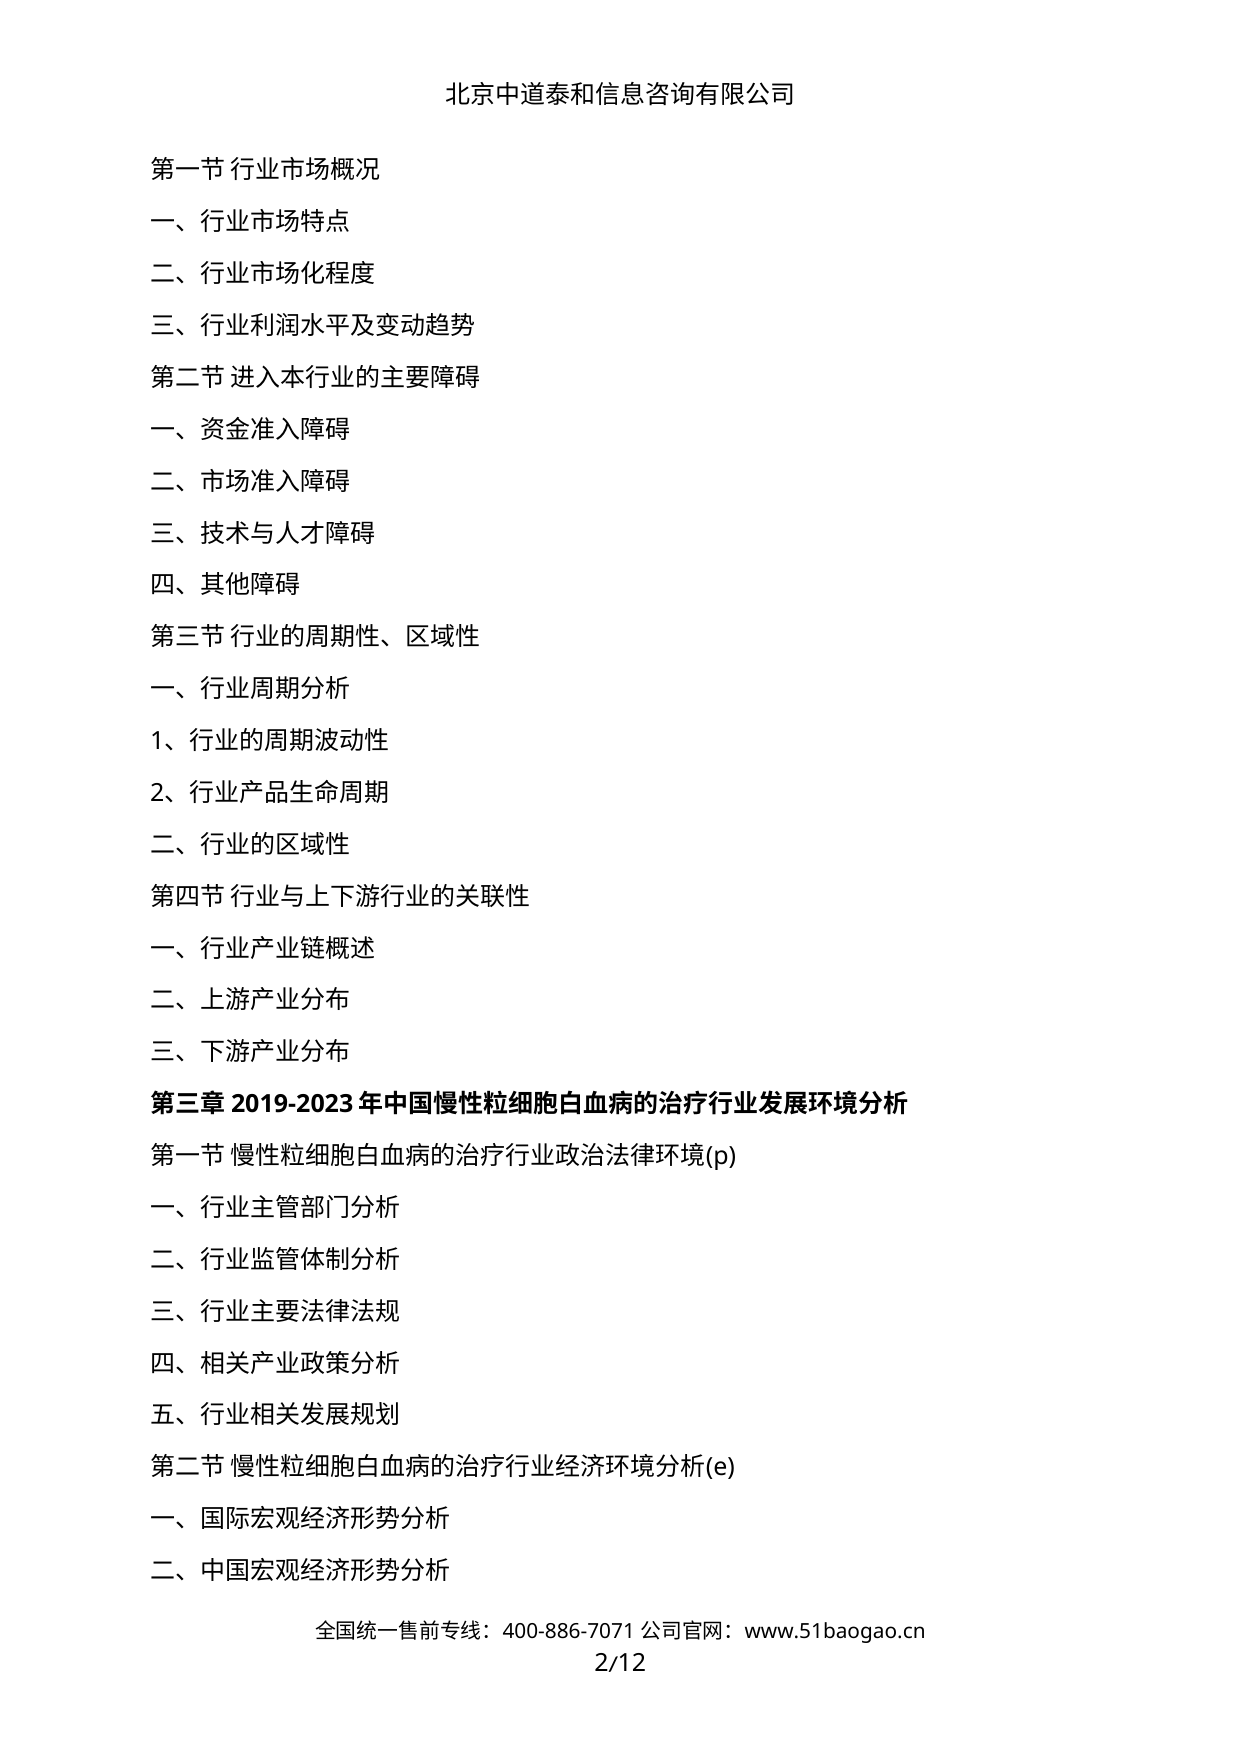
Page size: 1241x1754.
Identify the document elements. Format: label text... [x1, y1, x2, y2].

text 一、行业主管部门分析 [150, 1187, 1090, 1224]
text 一、行业产业链概述 [150, 928, 1090, 964]
text 三、行业主要法律法规 [150, 1291, 1090, 1327]
text 三、行业利润水平及变动趋势 [150, 306, 1090, 342]
text 二、行业的区域性 [150, 824, 1090, 861]
text 三、技术与人才障碍 [150, 513, 1090, 549]
text 1、行业的周期波动性 [150, 721, 1090, 757]
text 五、行业相关发展规划 [150, 1395, 1090, 1431]
text 二、中国宏观经济形势分析 [150, 1551, 1090, 1587]
text 第二节 进入本行业的主要障碍 [150, 357, 1090, 394]
text 一、国际宏观经济形势分析 [150, 1499, 1090, 1535]
text 一、行业市场特点 [150, 202, 1090, 238]
text 2、行业产品生命周期 [150, 772, 1090, 809]
text 第一节 慢性粒细胞白血病的治疗行业政治法律环境(p) [150, 1136, 1090, 1172]
text 二、市场准入障碍 [150, 461, 1090, 497]
text 第三章 2019-2023年中国慢性粒细胞白血病的治疗行业发展环境分析 [150, 1084, 1090, 1120]
text 二、行业市场化程度 [150, 254, 1090, 290]
text 第四节 行业与上下游行业的关联性 [150, 876, 1090, 912]
text 一、资金准入障碍 [150, 409, 1090, 446]
text 第二节 慢性粒细胞白血病的治疗行业经济环境分析(e) [150, 1447, 1090, 1483]
text 第一节 行业市场概况 [150, 150, 1090, 186]
text 四、其他障碍 [150, 565, 1090, 601]
text 四、相关产业政策分析 [150, 1343, 1090, 1379]
text 二、行业监管体制分析 [150, 1239, 1090, 1276]
text 一、行业周期分析 [150, 669, 1090, 705]
text 第三节 行业的周期性、区域性 [150, 617, 1090, 653]
text 二、上游产业分布 [150, 980, 1090, 1016]
text 三、下游产业分布 [150, 1032, 1090, 1068]
